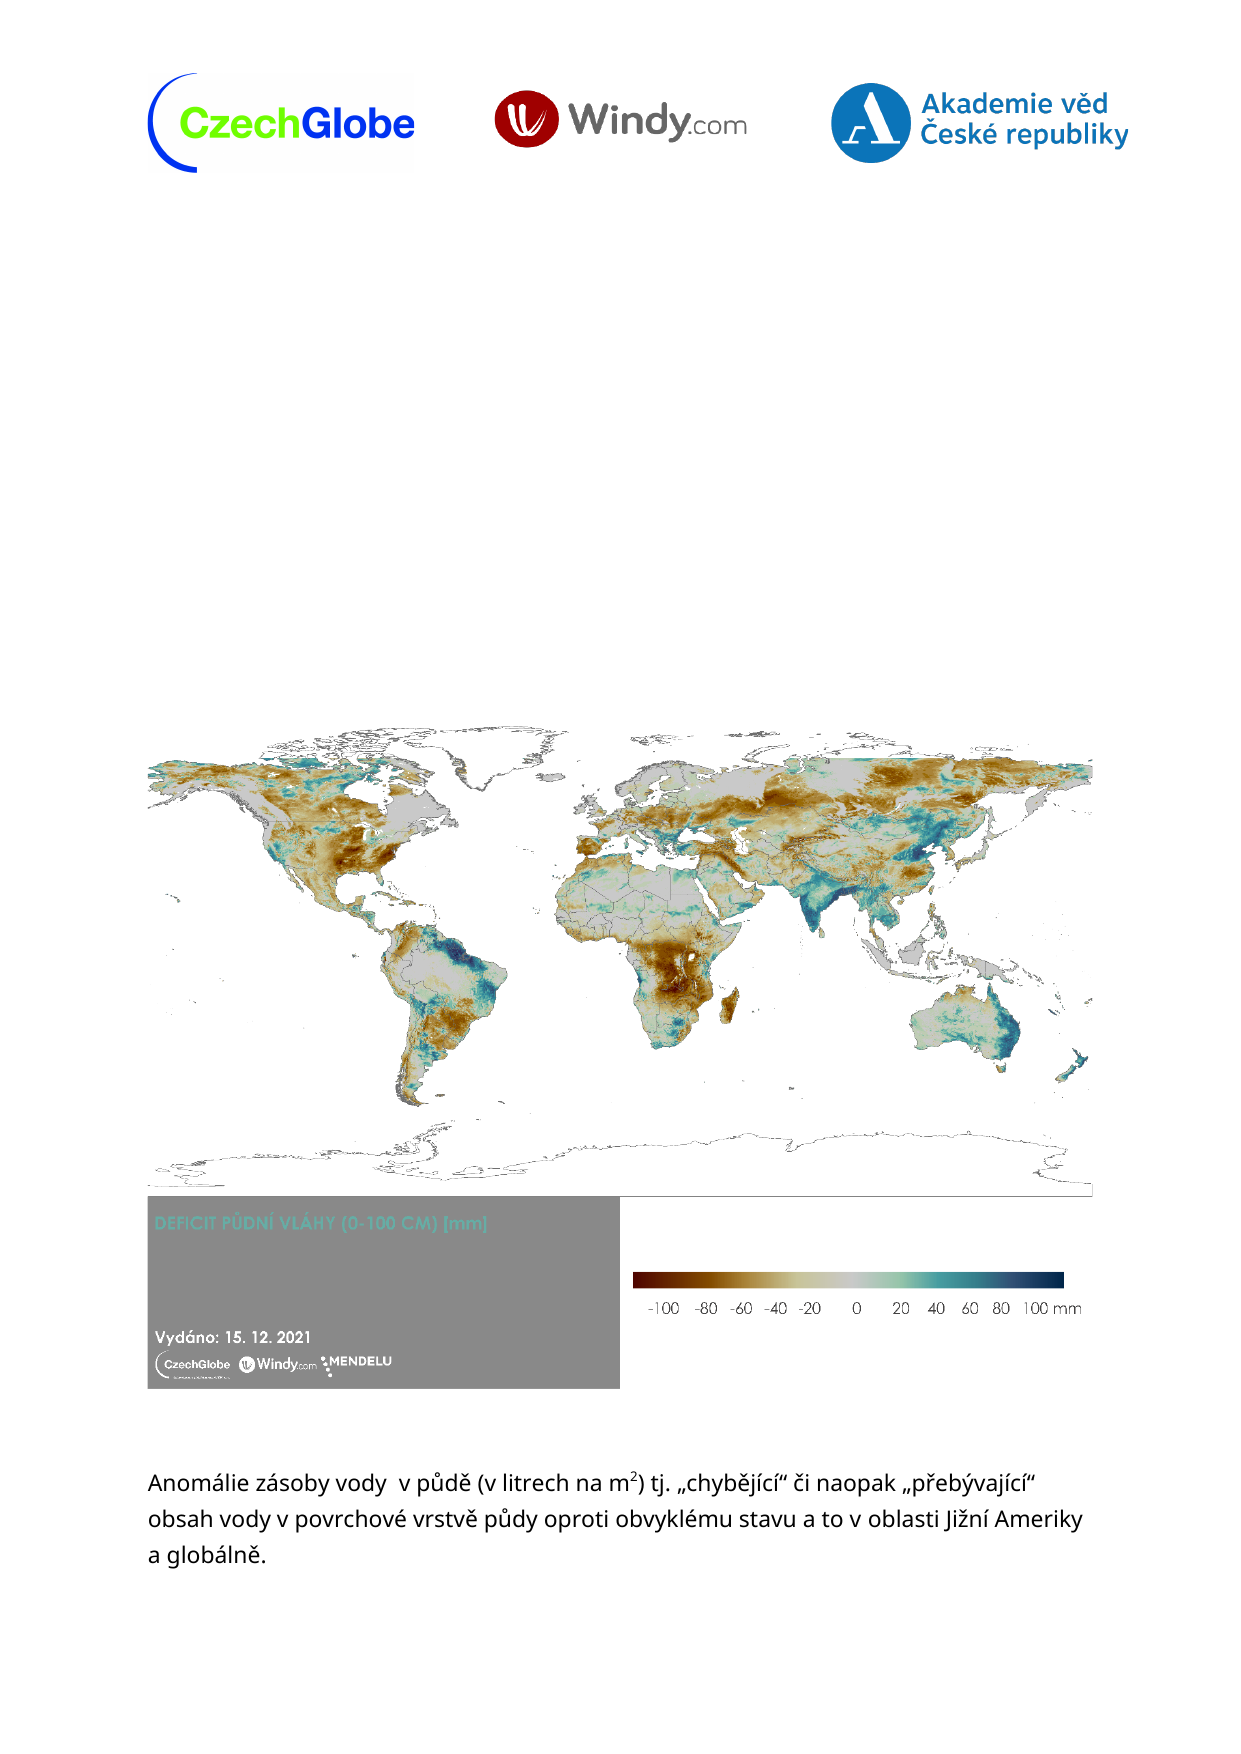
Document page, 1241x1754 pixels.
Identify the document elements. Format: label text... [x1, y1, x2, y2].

picture [503, 55, 747, 168]
picture [147, 73, 415, 173]
picture [147, 720, 1093, 1389]
picture [831, 83, 1129, 163]
text Anomálie zásoby vody v půdě (v litrech na m2) tj. „chybějící“ či naopak „přebývající“ obsah vody v povrchové vrstvě půdy oproti obvyklému stavu a to v oblasti Jižní Ameriky a globálně. [148, 1467, 1093, 1570]
